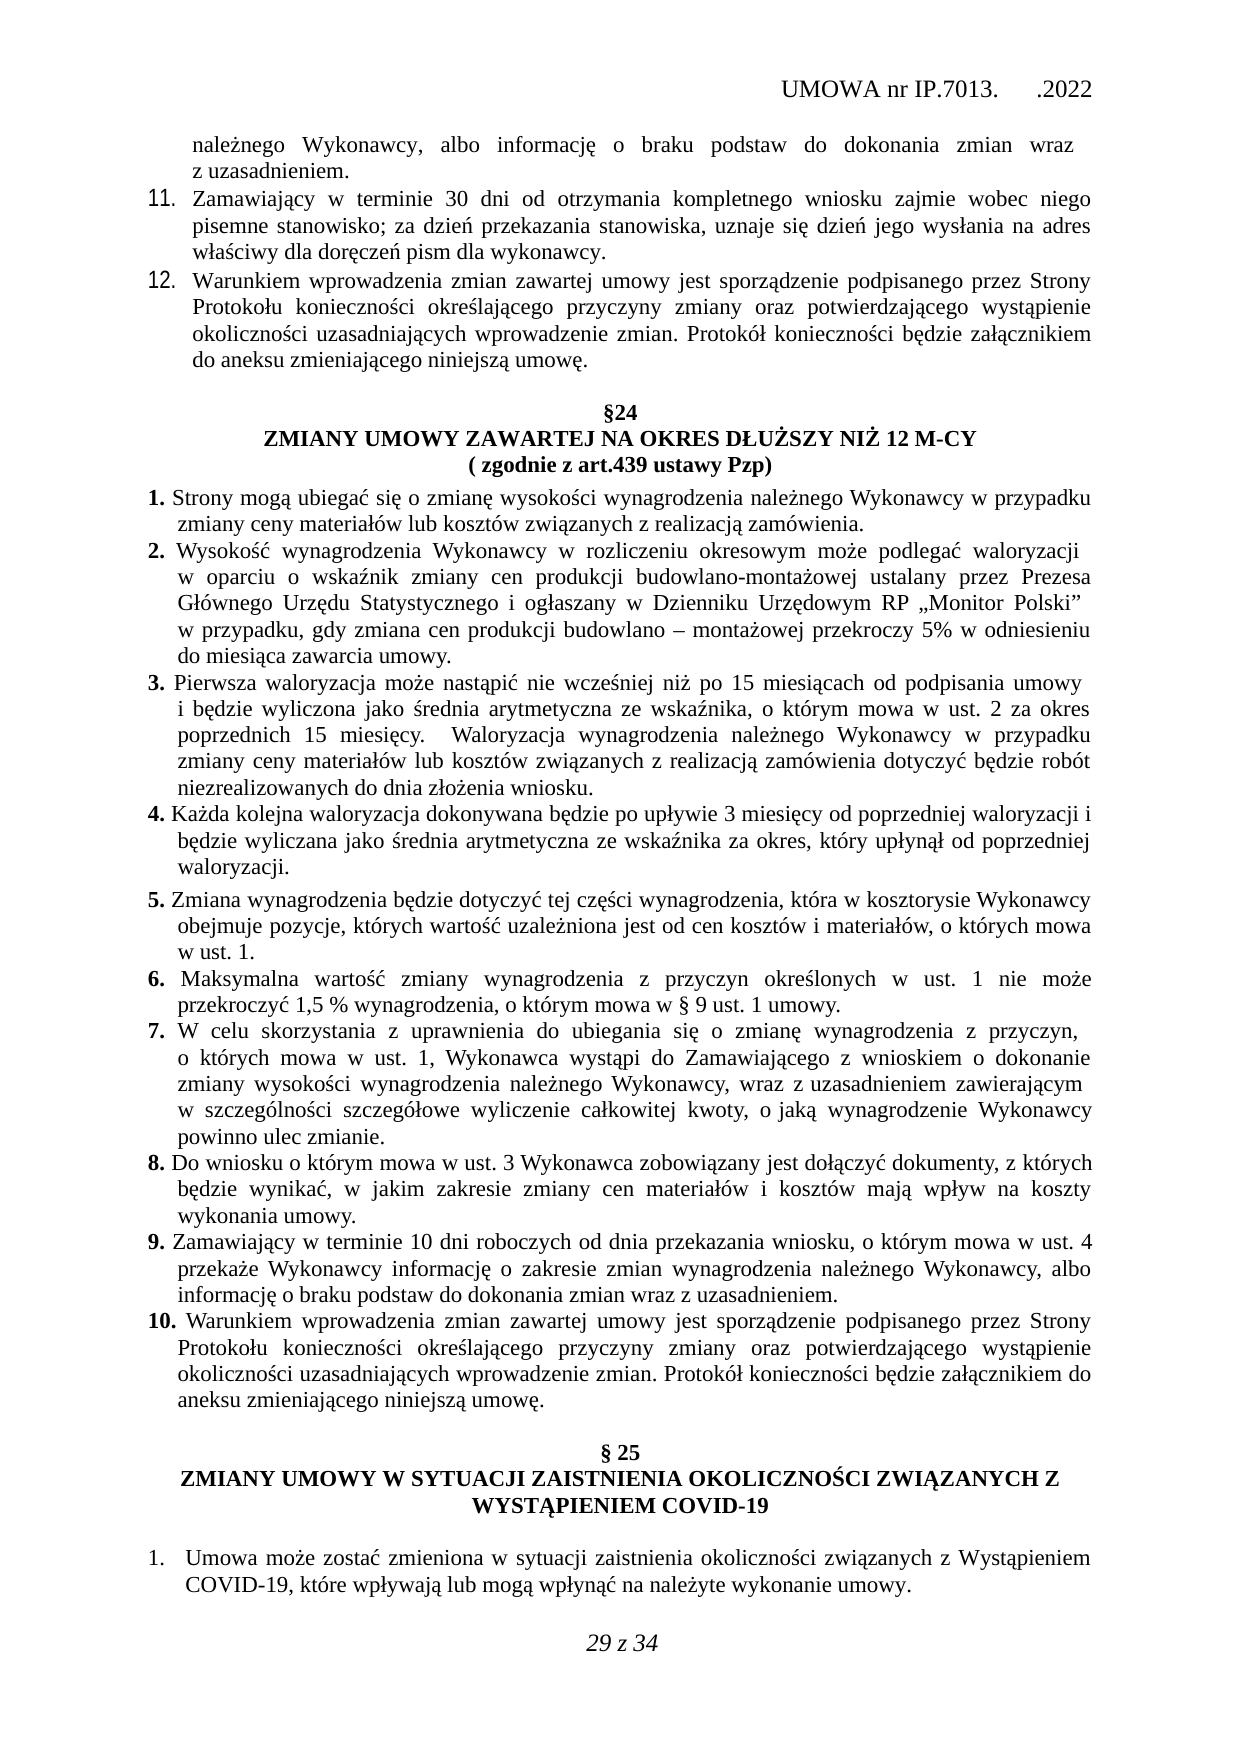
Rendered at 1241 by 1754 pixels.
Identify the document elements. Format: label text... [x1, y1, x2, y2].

text § 25 [148, 1439, 1092, 1465]
text 4. Każda kolejna waloryzacja dokonywana będzie po upływie 3 miesięcy od poprzedniej waloryzacji i będzie wyliczana jako średnia arytmetyczna ze wskaźnika za okres, który upłynął od poprzedniej waloryzacji. [148, 800, 1092, 879]
text ZMIANY UMOWY W SYTUACJI ZAISTNIENIA OKOLICZNOŚCI ZWIĄZANYCH Z WYSTĄPIENIEM COVID-19 [148, 1465, 1092, 1518]
text ( zgodnie z art.439 ustawy Pzp) [148, 451, 1092, 478]
text 1. Strony mogą ubiegać się o zmianę wysokości wynagrodzenia należnego Wykonawcy w przypadku zmiany ceny materiałów lub kosztów związanych z realizacją zamówienia. [148, 484, 1092, 537]
text 10. Warunkiem wprowadzenia zmian zawartej umowy jest sporządzenie podpisanego przez Strony Protokołu konieczności określającego przyczyny zmiany oraz potwierdzającego wystąpienie okoliczności uzasadniających wprowadzenie zmian. Protokół konieczności będzie załącznikiem do aneksu zmieniającego niniejszą umowę. [148, 1307, 1092, 1413]
text ZMIANY UMOWY ZAWARTEJ NA OKRES DŁUŻSZY NIŻ 12 M-CY [148, 425, 1092, 451]
list Warunkiem wprowadzenia zmian zawartej umowy jest sporządzenie podpisanego przez Strony Protokołu konieczności określającego przyczyny zmiany oraz potwierdzającego wystąpienie okoliczności uzasadniających wprowadzenie zmian. Protokół konieczności będzie załącznikiem do aneksu zmieniającego niniejszą umowę. [148, 265, 1092, 372]
text 7. W celu skorzystania z uprawnienia do ubiegania się o zmianę wynagrodzenia z przyczyn, o których mowa w ust. 1, Wykonawca wystąpi do Zamawiającego z wnioskiem o dokonanie zmiany wysokości wynagrodzenia należnego Wykonawcy, wraz z uzasadnieniem zawierającym w szczególności szczegółowe wyliczenie całkowitej kwoty, o jaką wynagrodzenie Wykonawcy powinno ulec zmianie. [148, 1017, 1092, 1149]
text 9. Zamawiający w terminie 10 dni roboczych od dnia przekazania wniosku, o którym mowa w ust. 4 przekaże Wykonawcy informację o zakresie zmian wynagrodzenia należnego Wykonawcy, albo informację o braku podstaw do dokonania zmian wraz z uzasadnieniem. [148, 1228, 1092, 1307]
text 5. Zmiana wynagrodzenia będzie dotyczyć tej części wynagrodzenia, która w kosztorysie Wykonawcy obejmuje pozycje, których wartość uzależniona jest od cen kosztów i materiałów, o których mowa w ust. 1. [148, 886, 1092, 965]
list Umowa może zostać zmieniona w sytuacji zaistnienia okoliczności związanych z Wystąpieniem COVID-19, które wpływają lub mogą wpłynąć na należyte wykonanie umowy. [148, 1544, 1092, 1597]
text §24 [148, 399, 1092, 425]
list Zamawiający w terminie 30 dni od otrzymania kompletnego wniosku zajmie wobec niego pisemne stanowisko; za dzień przekazania stanowiska, uznaje się dzień jego wysłania na adres właściwy dla doręczeń pism dla wykonawcy. [148, 183, 1092, 265]
text 8. Do wniosku o którym mowa w ust. 3 Wykonawca zobowiązany jest dołączyć dokumenty, z których będzie wynikać, w jakim zakresie zmiany cen materiałów i kosztów mają wpływ na koszty wykonania umowy. [148, 1149, 1092, 1228]
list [148, 131, 1092, 183]
text 3. Pierwsza waloryzacja może nastąpić nie wcześniej niż po 15 miesiącach od podpisania umowy i będzie wyliczona jako średnia arytmetyczna ze wskaźnika, o którym mowa w ust. 2 za okres poprzednich 15 miesięcy. Waloryzacja wynagrodzenia należnego Wykonawcy w przypadku zmiany ceny materiałów lub kosztów związanych z realizacją zamówienia dotyczyć będzie robót niezrealizowanych do dnia złożenia wniosku. [148, 668, 1092, 800]
text 6. Maksymalna wartość zmiany wynagrodzenia z przyczyn określonych w ust. 1 nie może przekroczyć 1,5 % wynagrodzenia, o którym mowa w § 9 ust. 1 umowy. [148, 965, 1092, 1017]
text 2. Wysokość wynagrodzenia Wykonawcy w rozliczeniu okresowym może podlegać waloryzacji w oparciu o wskaźnik zmiany cen produkcji budowlano-montażowej ustalany przez Prezesa Głównego Urzędu Statystycznego i ogłaszany w Dzienniku Urzędowym RP „Monitor Polski” w przypadku, gdy zmiana cen produkcji budowlano – montażowej przekroczy 5% w odniesieniu do miesiąca zawarcia umowy. [148, 537, 1092, 668]
